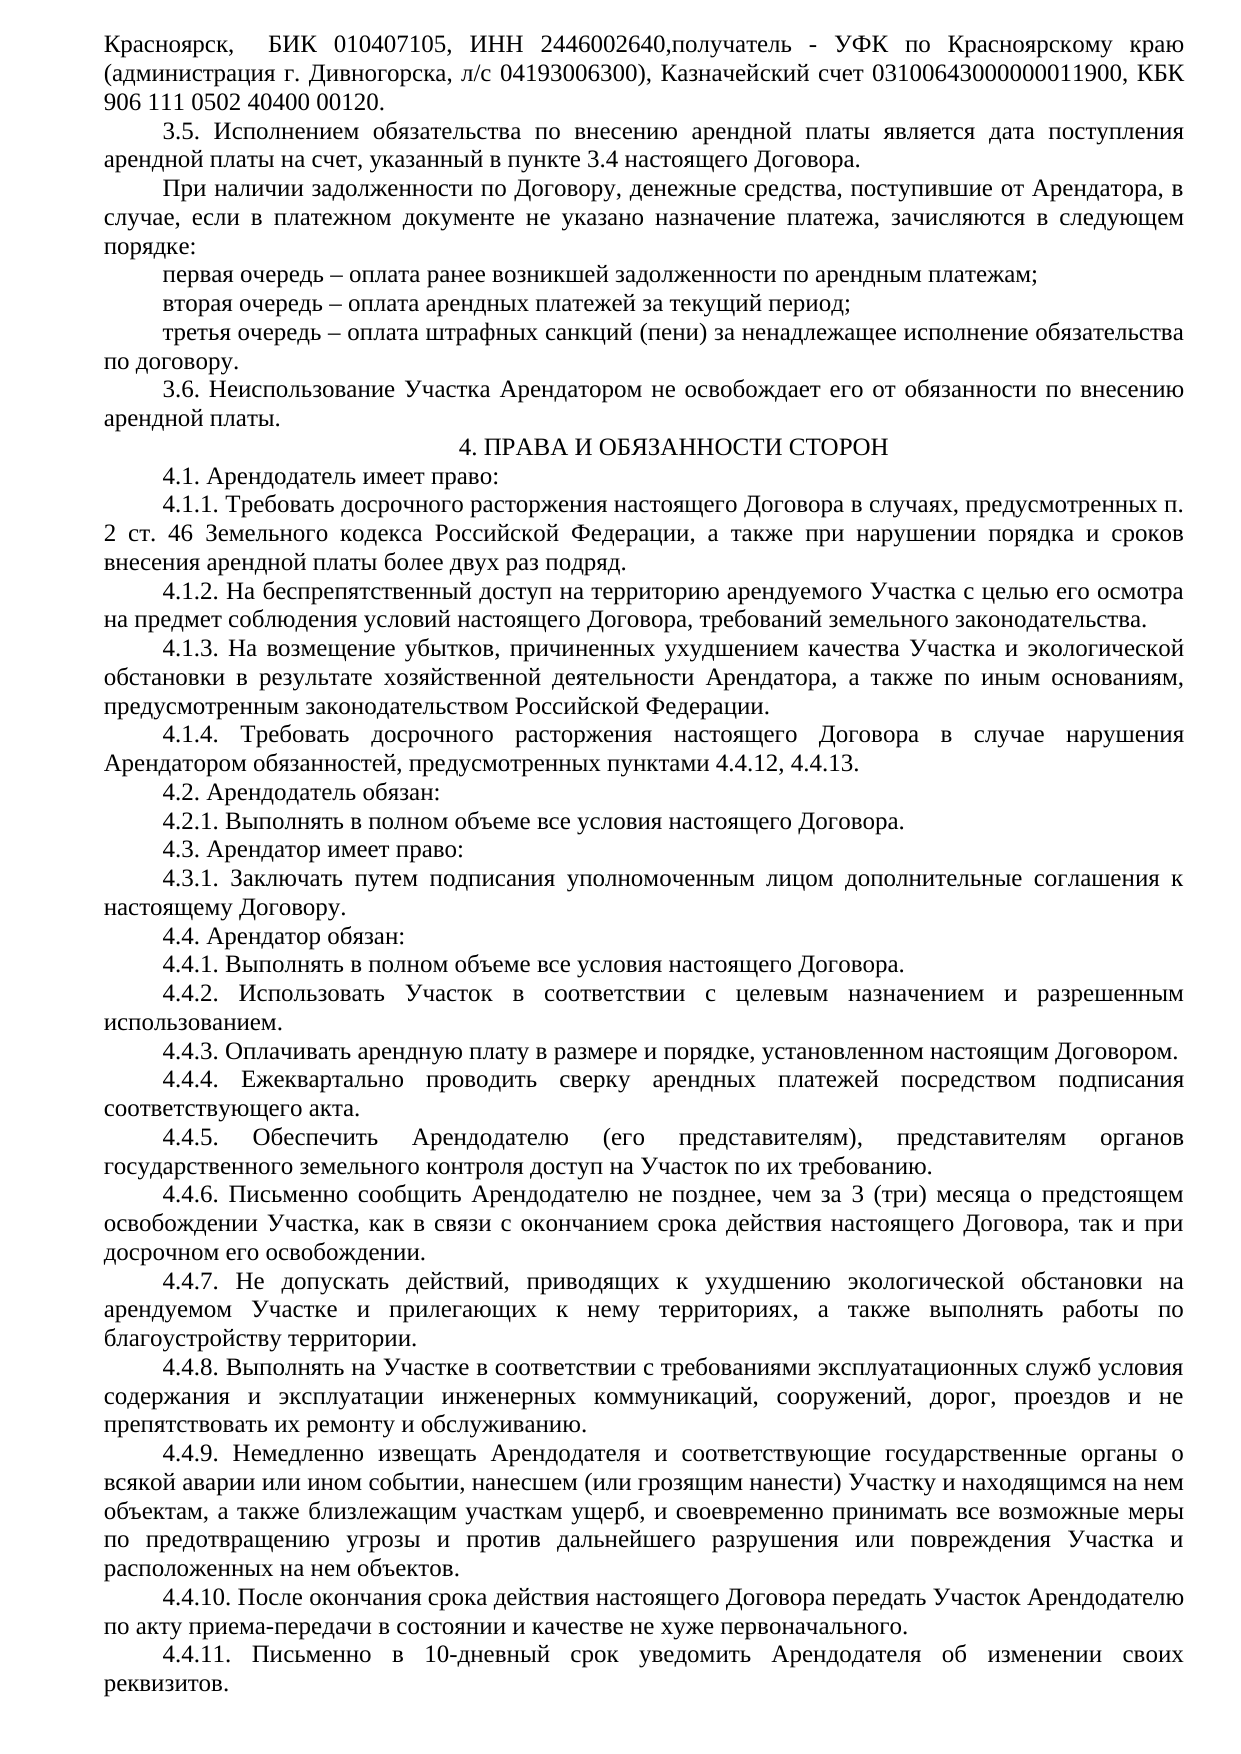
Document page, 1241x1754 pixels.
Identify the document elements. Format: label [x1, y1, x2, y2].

table_header [92, 30, 1196, 1697]
